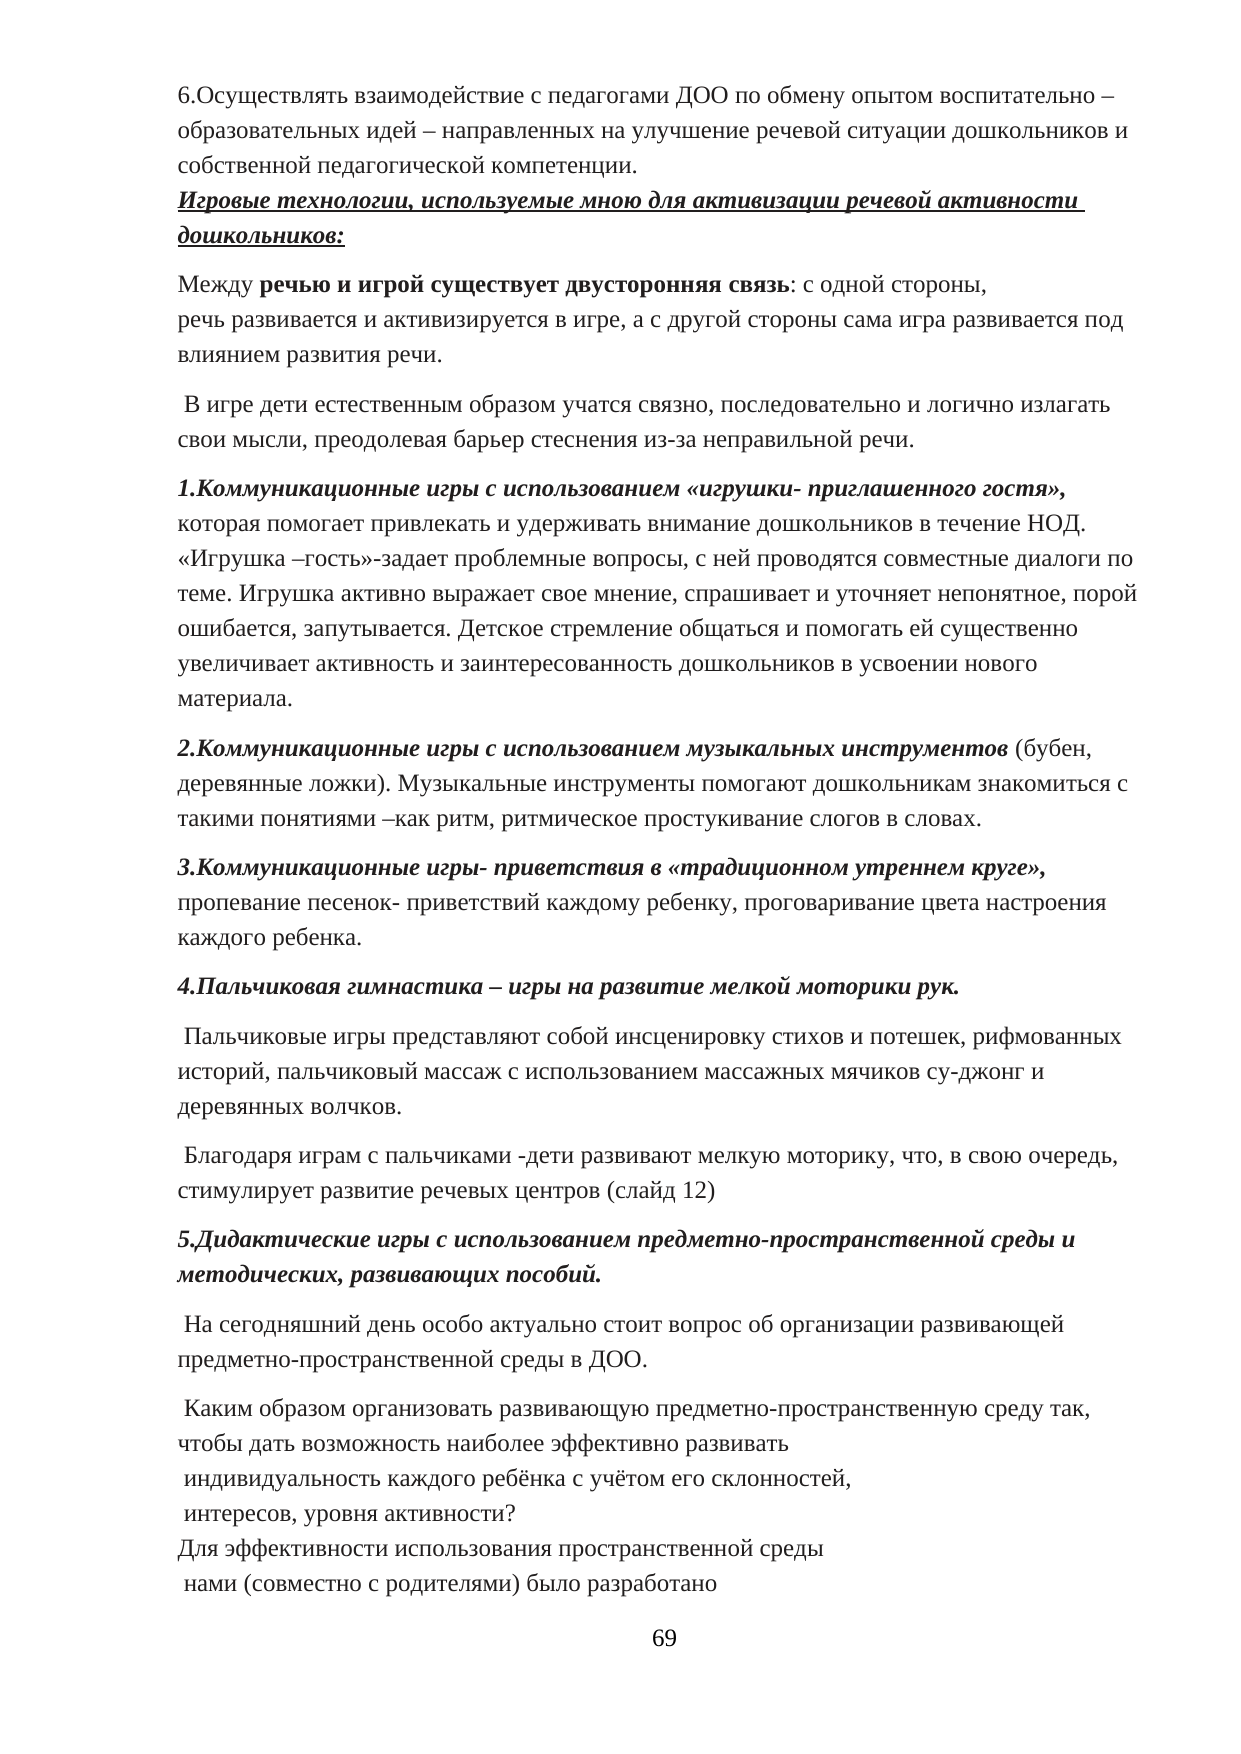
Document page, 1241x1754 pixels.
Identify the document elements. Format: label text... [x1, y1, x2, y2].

text Между речью и игрой существует двусторонняя связь: с одной стороны, речь развивается и активизируется в игре, а с другой стороны сама игра развивается под влиянием развития речи. [177, 263, 1152, 368]
text Каким образом организовать развивающую предметно-пространственную среду так, чтобы дать возможность наиболее эффективно развивать [177, 1387, 1152, 1457]
text 3.Коммуникационные игры- приветствия в «традиционном утреннем круге», пропевание песенок- приветствий каждому ребенку, проговаривание цвета настроения каждого ребенка. [177, 846, 1152, 951]
text нами (совместно с родителями) было разработано [177, 1562, 1152, 1597]
text Благодаря играм с пальчиками -дети развивают мелкую моторику, что, в свою очередь, стимулирует развитие речевых центров (слайд 12) [177, 1134, 1152, 1204]
text Игровые технологии, используемые мною для активизации речевой активности дошкольников: [177, 179, 1152, 249]
text 6.Осуществлять взаимодействие с педагогами ДОО по обмену опытом воспитательно –образовательных идей – направленных на улучшение речевой ситуации дошкольников и собственной педагогической компетенции. [177, 74, 1152, 179]
text На сегодняшний день особо актуально стоит вопрос об организации развивающей предметно-пространственной среды в ДОО. [177, 1303, 1152, 1373]
text 5.Дидактические игры с использованием предметно-пространственной среды и методических, развивающих пособий. [177, 1218, 1152, 1288]
text Для эффективности использования пространственной среды [177, 1527, 1152, 1562]
text Пальчиковые игры представляют собой инсценировку стихов и потешек, рифмованных историй, пальчиковый массаж с использованием массажных мячиков су-джонг и деревянных волчков. [177, 1014, 1152, 1119]
text В игре дети естественным образом учатся связно, последовательно и логично излагать свои мысли, преодолевая барьер стеснения из-за неправильной речи. [177, 383, 1152, 453]
text индивидуальность каждого ребёнка с учётом его склонностей, [177, 1457, 1152, 1492]
text 1.Коммуникационные игры с использованием «игрушки- приглашенного гостя», которая помогает привлекать и удерживать внимание дошкольников в течение НОД. «Игрушка –гость»-задает проблемные вопросы, с ней проводятся совместные диалоги по теме. Игрушка активно выражает свое мнение, спрашивает и уточняет непонятное, порой ошибается, запутывается. Детское стремление общаться и помогать ей существенно увеличивает активность и заинтересованность дошкольников в усвоении нового материала. [177, 467, 1152, 712]
text 4.Пальчиковая гимнастика – игры на развитие мелкой моторики рук. [177, 965, 1152, 1000]
text интересов, уровня активности? [177, 1492, 1152, 1527]
text 2.Коммуникационные игры с использованием музыкальных инструментов (бубен, деревянные ложки). Музыкальные инструменты помогают дошкольникам знакомиться с такими понятиями –как ритм, ритмическое простукивание слогов в словах. [177, 726, 1152, 831]
